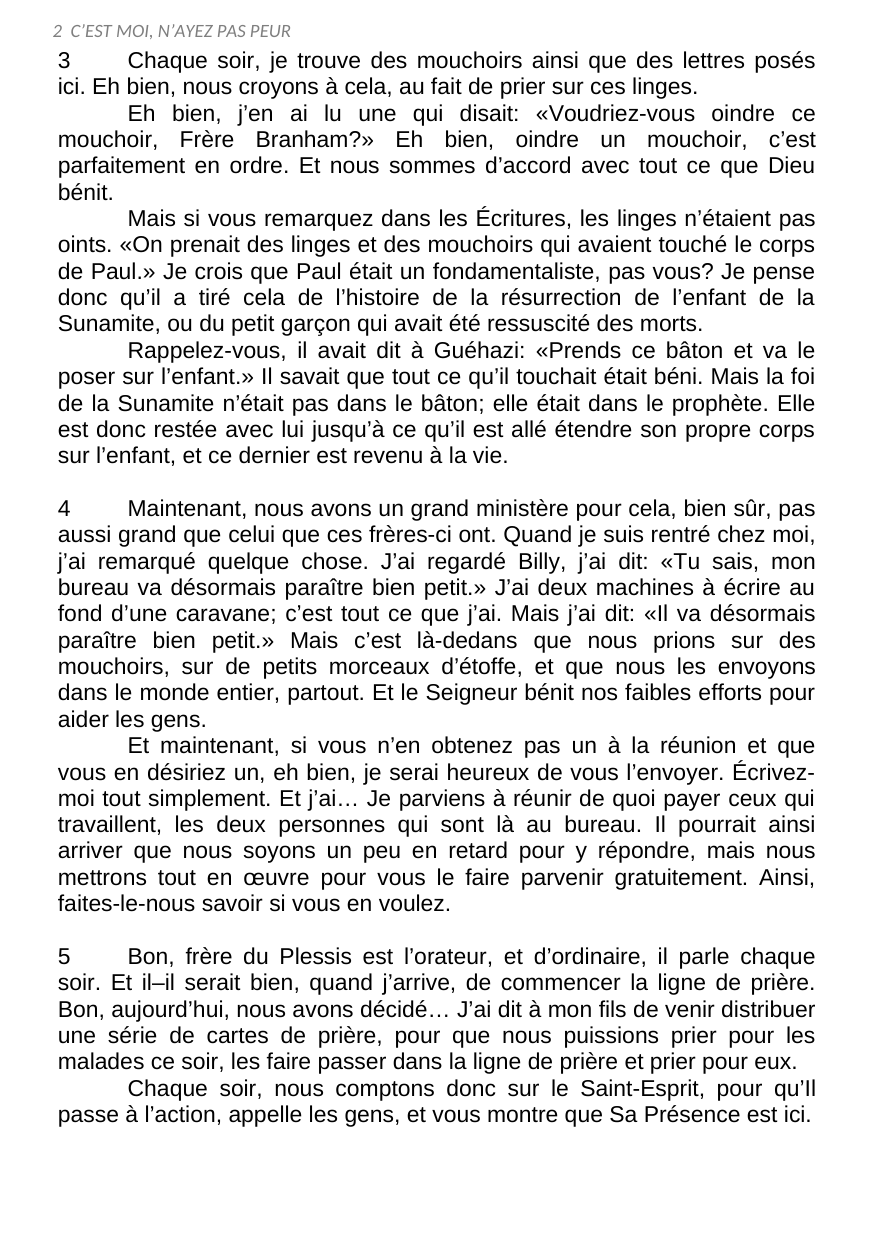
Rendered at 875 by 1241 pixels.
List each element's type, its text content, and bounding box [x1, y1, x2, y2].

text 5 Bon, frère du Plessis est l’orateur, et d’ordinaire, il parle chaque soir. Et il–il serait bien, quand j’arrive, de commencer la ligne de prière. Bon, aujourd’hui, nous avons décidé… J’ai dit à mon fils de venir distribuer une série de cartes de prière, pour que nous puissions prier pour les malades ce soir, les faire passer dans la ligne de prière et prier pour eux. [58, 943, 816, 1075]
text Rappelez-vous, il avait dit à Guéhazi: «Prends ce bâton et va le poser sur l’enfant.» Il savait que tout ce qu’il touchait était béni. Mais la foi de la Sunamite n’était pas dans le bâton; elle était dans le prophète. Elle est donc restée avec lui jusqu’à ce qu’il est allé étendre son propre corps sur l’enfant, et ce dernier est revenu à la vie. [58, 337, 816, 468]
text 4 Maintenant, nous avons un grand ministère pour cela, bien sûr, pas aussi grand que celui que ces frères-ci ont. Quand je suis rentré chez moi, j’ai remarqué quelque chose. J’ai regardé Billy, j’ai dit: «Tu sais, mon bureau va désormais paraître bien petit.» J’ai deux machines à écrire au fond d’une caravane; c’est tout ce que j’ai. Mais j’ai dit: «Il va désormais paraître bien petit.» Mais c’est là-dedans que nous prions sur des mouchoirs, sur de petits morceaux d’étoffe, et que nous les envoyons dans le monde entier, partout. Et le Seigneur bénit nos faibles efforts pour aider les gens. [58, 495, 816, 732]
text Eh bien, j’en ai lu une qui disait: «Voudriez-vous oindre ce mouchoir, Frère Branham?» Eh bien, oindre un mouchoir, c’est parfaitement en ordre. Et nous sommes d’accord avec tout ce que Dieu bénit. [58, 99, 816, 205]
text 3 Chaque soir, je trouve des mouchoirs ainsi que des lettres posés ici. Eh bien, nous croyons à cela, au fait de prier sur ces linges. [58, 47, 816, 99]
text Mais si vous remarquez dans les Écritures, les linges n’étaient pas oints. «On prenait des linges et des mouchoirs qui avaient touché le corps de Paul.» Je crois que Paul était un fondamentaliste, pas vous? Je pense donc qu’il a tiré cela de l’histoire de la résurrection de l’enfant de la Sunamite, ou du petit garçon qui avait été ressuscité des morts. [58, 205, 816, 337]
text Chaque soir, nous comptons donc sur le Saint-Esprit, pour qu’Il passe à l’action, appelle les gens, et vous montre que Sa Présence est ici. [58, 1075, 816, 1127]
text Et maintenant, si vous n’en obtenez pas un à la réunion et que vous en désiriez un, eh bien, je serai heureux de vous l’envoyer. Écrivez-moi tout simplement. Et j’ai… Je parviens à réunir de quoi payer ceux qui travaillent, les deux personnes qui sont là au bureau. Il pourrait ainsi arriver que nous soyons un peu en retard pour y répondre, mais nous mettrons tout en œuvre pour vous le faire parvenir gratuitement. Ainsi, faites-le-nous savoir si vous en voulez. [58, 732, 816, 917]
